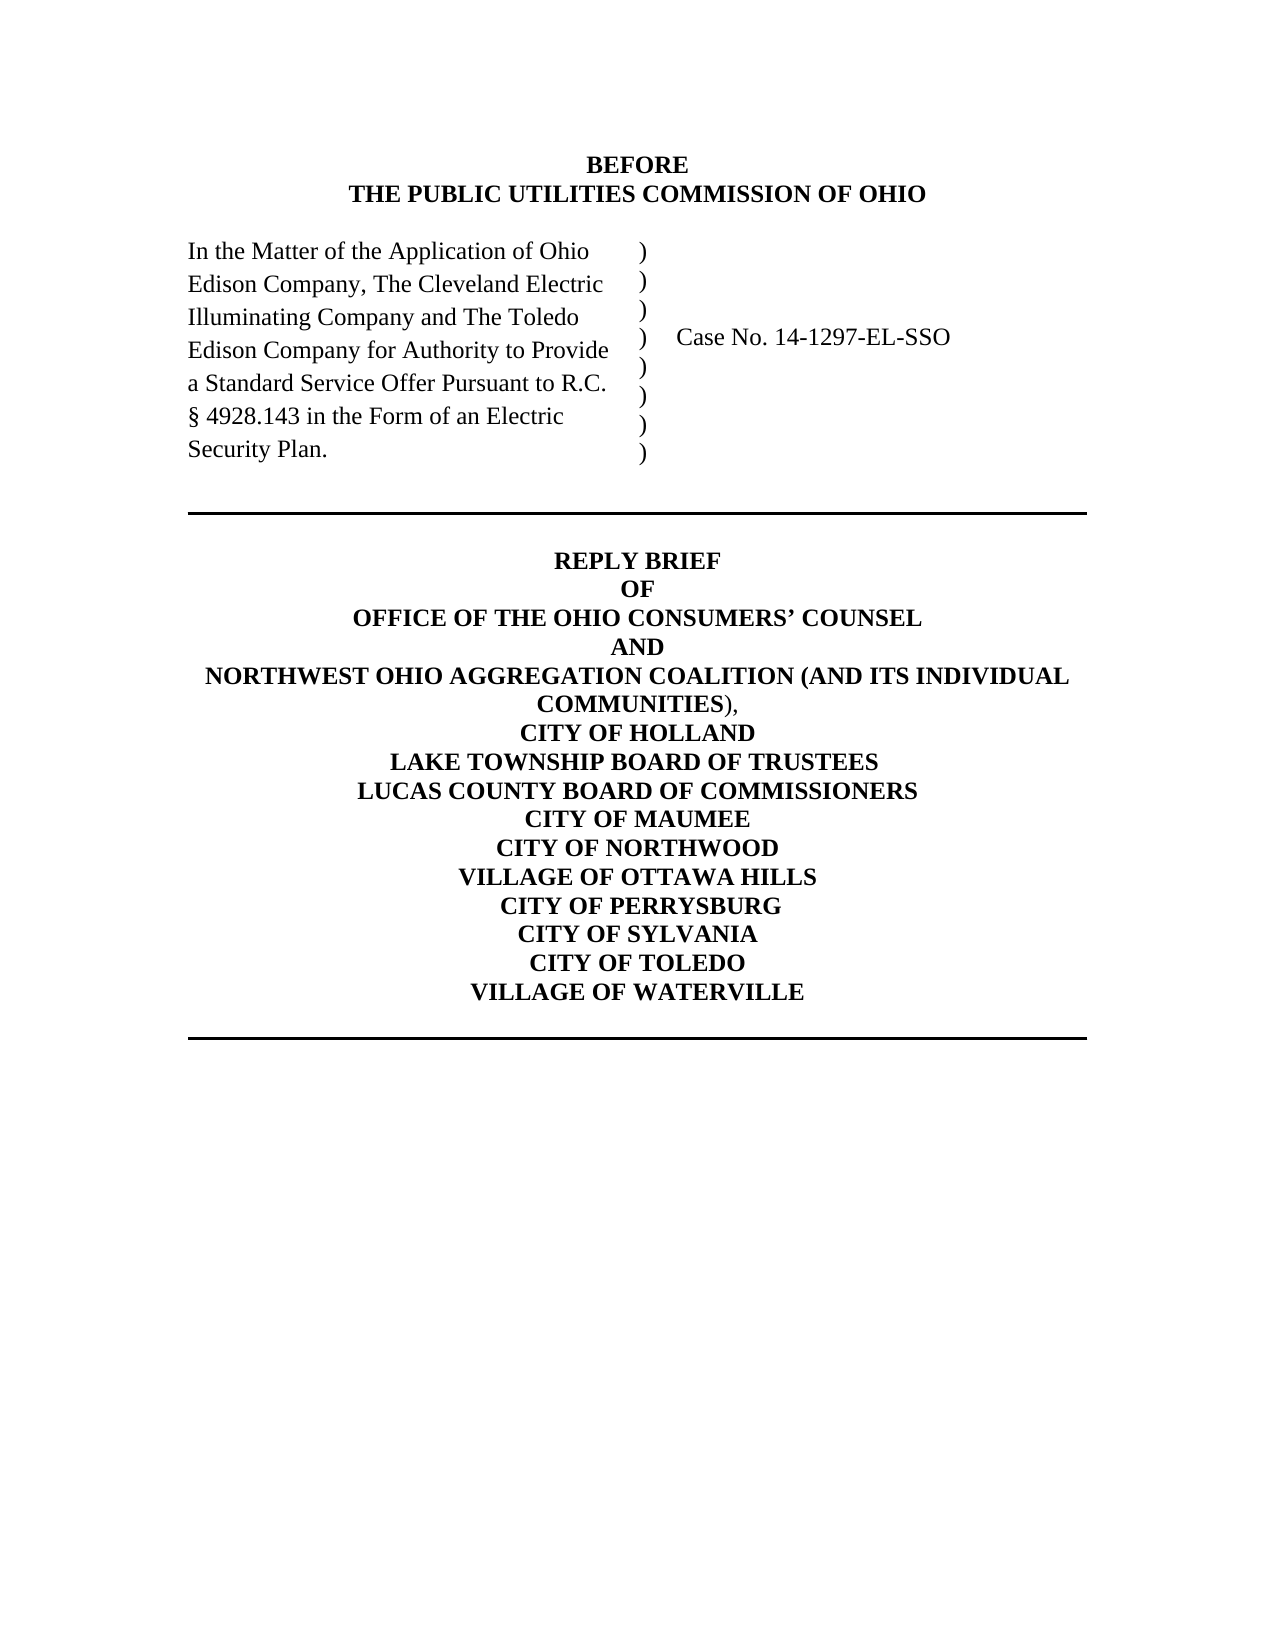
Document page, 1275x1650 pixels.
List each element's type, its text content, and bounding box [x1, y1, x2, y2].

text CITY OF MAUMEE [187, 804, 1087, 833]
table_header Case No. 14-1297-EL-SSO [665, 236, 1123, 488]
text CITY OF TOLEDO [187, 948, 1087, 977]
text CITY OF PERRYSBURG [187, 891, 1087, 919]
text VILLAGE OF OTTAWA HILLS [187, 862, 1087, 891]
table_header ) ) ) ) ) ) ) ) [628, 236, 665, 488]
text VILLAGE OF WATERVILLE [187, 977, 1087, 1006]
text NORTHWEST OHIO AGGREGATION COALITION (AND ITS INDIVIDUAL COMMUNITIES), [187, 661, 1087, 718]
text CITY OF NORTHWOOD [187, 833, 1087, 862]
text AND [187, 632, 1087, 661]
text OF [187, 574, 1087, 603]
text THE PUBLIC UTILITIES COMMISSION OF OHIO [187, 179, 1087, 207]
table_header In the Matter of the Application of Ohio Edison Company, The Cleveland Electric Illuminating Company and The Toledo Edison Company for Authority to Provide a Standard Service Offer Pursuant to R.C. § 4928.143 in the Form of an Electric Security Plan. [176, 236, 627, 488]
text OFFICE OF THE OHIO CONSUMERS’ COUNSEL [187, 603, 1087, 632]
text LUCAS COUNTY BOARD OF COMMISSIONERS [187, 776, 1087, 804]
text CITY OF SYLVANIA [187, 919, 1087, 948]
text CITY OF HOLLAND [187, 718, 1087, 747]
text BEFORE [187, 150, 1087, 179]
text LAKE TOWNSHIP BOARD OF TRUSTEES [187, 747, 1087, 776]
text REPLY BRIEF [187, 546, 1087, 574]
